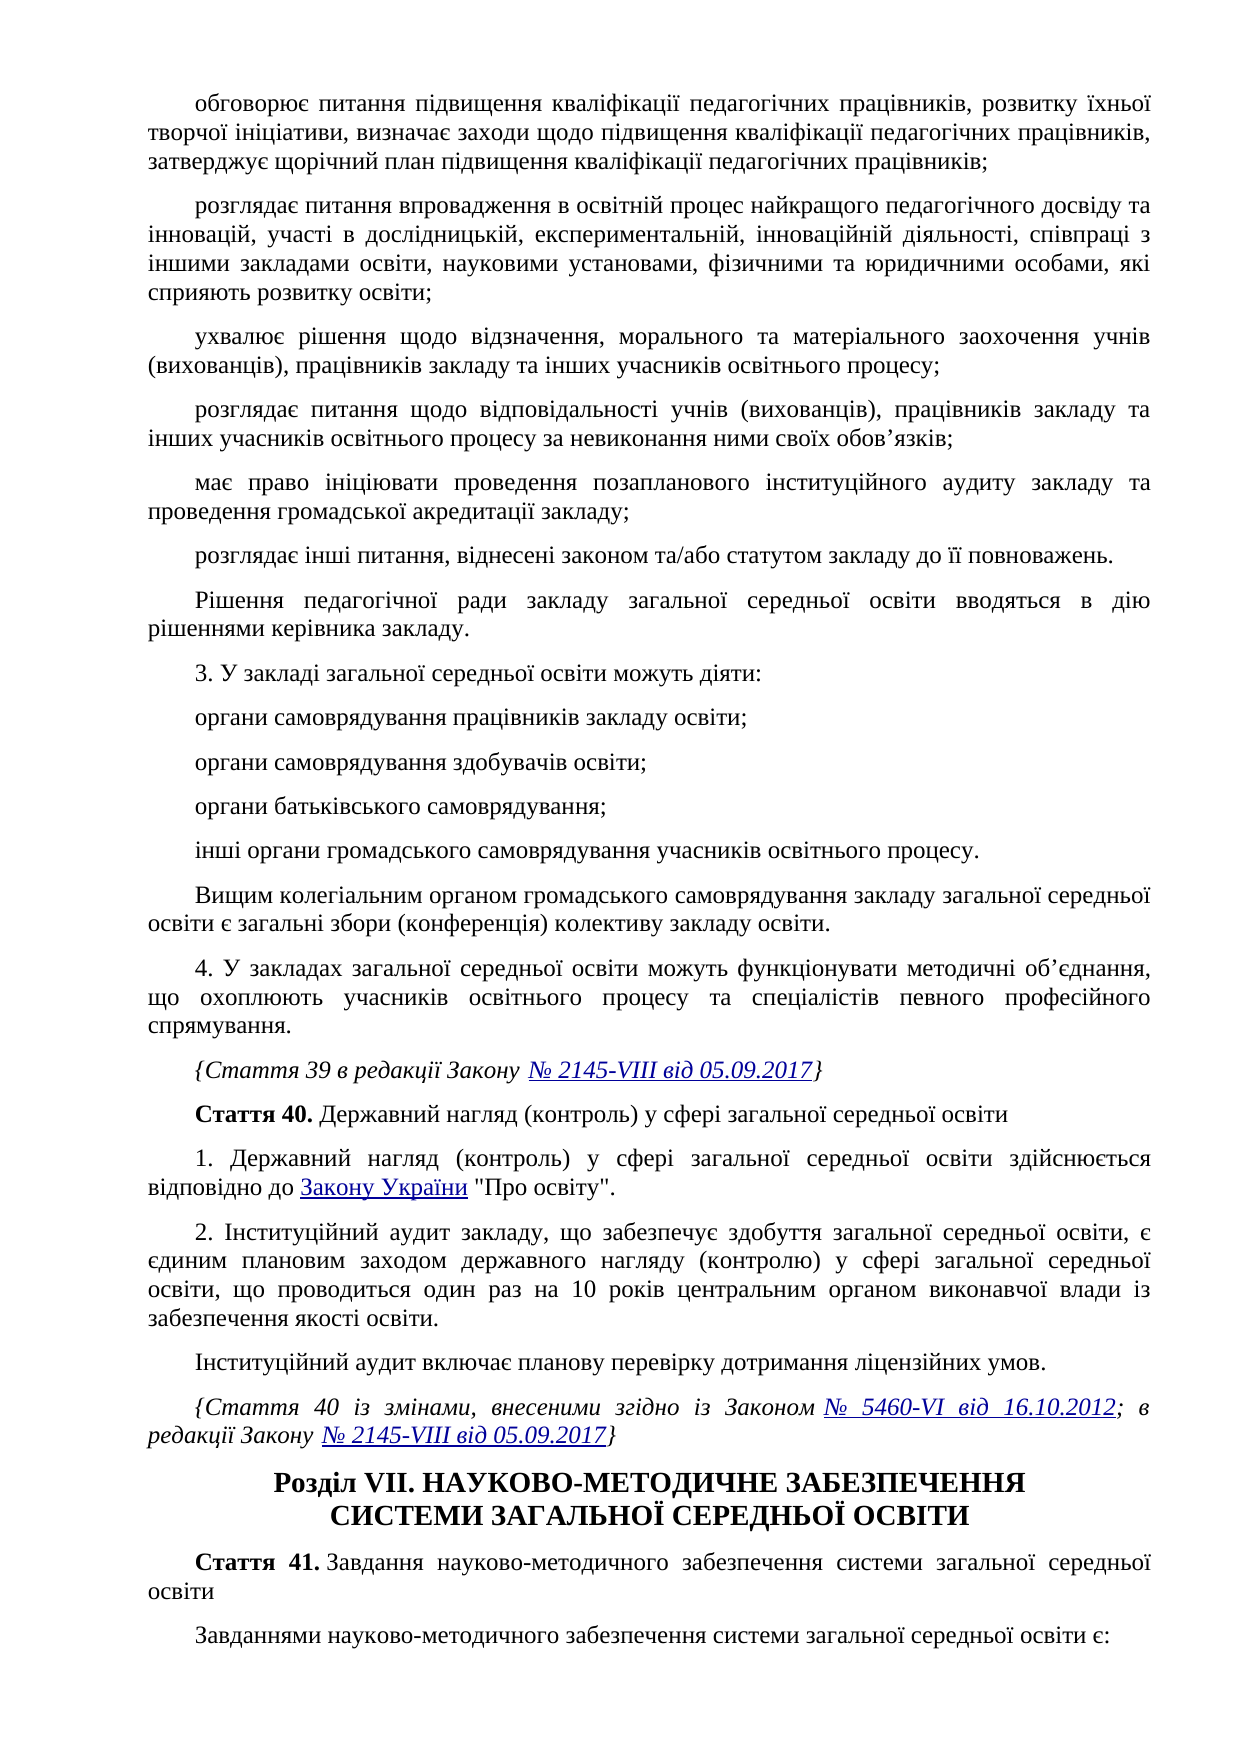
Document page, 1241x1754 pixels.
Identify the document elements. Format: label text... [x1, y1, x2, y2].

text 4. У закладах загальної середньої освіти можуть функціонувати методичні об’єднання, що охоплюють учасників освітнього процесу та спеціалістів певного професійного спрямування. [148, 953, 1152, 1039]
text {Стаття 40 із змінами, внесеними згідно із Законом № 5460-VI від 16.10.2012; в редакції Закону № 2145-VIII від 05.09.2017} [148, 1392, 1152, 1449]
text ухвалює рішення щодо відзначення, морального та матеріального заохочення учнів (вихованців), працівників закладу та інших учасників освітнього процесу; [148, 321, 1152, 378]
text органи батьківського самоврядування; [148, 791, 1152, 820]
text органи самоврядування працівників закладу освіти; [148, 702, 1152, 731]
text розглядає інші питання, віднесені законом та/або статутом закладу до її повноважень. [148, 540, 1152, 569]
text Стаття 41. Завдання науково-методичного забезпечення системи загальної середньої освіти [148, 1547, 1152, 1605]
text Стаття 40. Державний нагляд (контроль) у сфері загальної середньої освіти [148, 1099, 1152, 1128]
text інші органи громадського самоврядування учасників освітнього процесу. [148, 835, 1152, 864]
text розглядає питання щодо відповідальності учнів (вихованців), працівників закладу та інших учасників освітнього процесу за невиконання ними своїх обов’язків; [148, 394, 1152, 452]
text Рішення педагогічної ради закладу загальної середньої освіти вводяться в дію рішеннями керівника закладу. [148, 585, 1152, 642]
text 1. Державний нагляд (контроль) у сфері загальної середньої освіти здійснюється відповідно до Закону України "Про освіту". [148, 1143, 1152, 1201]
text органи самоврядування здобувачів освіти; [148, 747, 1152, 775]
text має право ініціювати проведення позапланового інституційного аудиту закладу та проведення громадської акредитації закладу; [148, 467, 1152, 525]
text {Стаття 39 в редакції Закону № 2145-VIII від 05.09.2017} [148, 1055, 1152, 1083]
text Розділ VII. НАУКОВО-МЕТОДИЧНЕ ЗАБЕЗПЕЧЕННЯ СИСТЕМИ ЗАГАЛЬНОЇ СЕРЕДНЬОЇ ОСВІТИ [194, 1465, 1105, 1532]
text розглядає питання впровадження в освітній процес найкращого педагогічного досвіду та інновацій, участі в дослідницькій, експериментальній, інноваційній діяльності, співпраці з іншими закладами освіти, науковими установами, фізичними та юридичними особами, які сприяють розвитку освіти; [148, 190, 1152, 305]
text 2. Інституційний аудит закладу, що забезпечує здобуття загальної середньої освіти, є єдиним плановим заходом державного нагляду (контролю) у сфері загальної середньої освіти, що проводиться один раз на 10 років центральним органом виконавчої влади із забезпечення якості освіти. [148, 1217, 1152, 1332]
text Інституційний аудит включає планову перевірку дотримання ліцензійних умов. [148, 1347, 1152, 1376]
text обговорює питання підвищення кваліфікації педагогічних працівників, розвитку їхньої творчої ініціативи, визначає заходи щодо підвищення кваліфікації педагогічних працівників, затверджує щорічний план підвищення кваліфікації педагогічних працівників; [148, 88, 1152, 175]
text Завданнями науково-методичного забезпечення системи загальної середньої освіти є: [148, 1621, 1152, 1649]
text 3. У закладі загальної середньої освіти можуть діяти: [148, 658, 1152, 687]
text Вищим колегіальним органом громадського самоврядування закладу загальної середньої освіти є загальні збори (конференція) колективу закладу освіти. [148, 880, 1152, 937]
